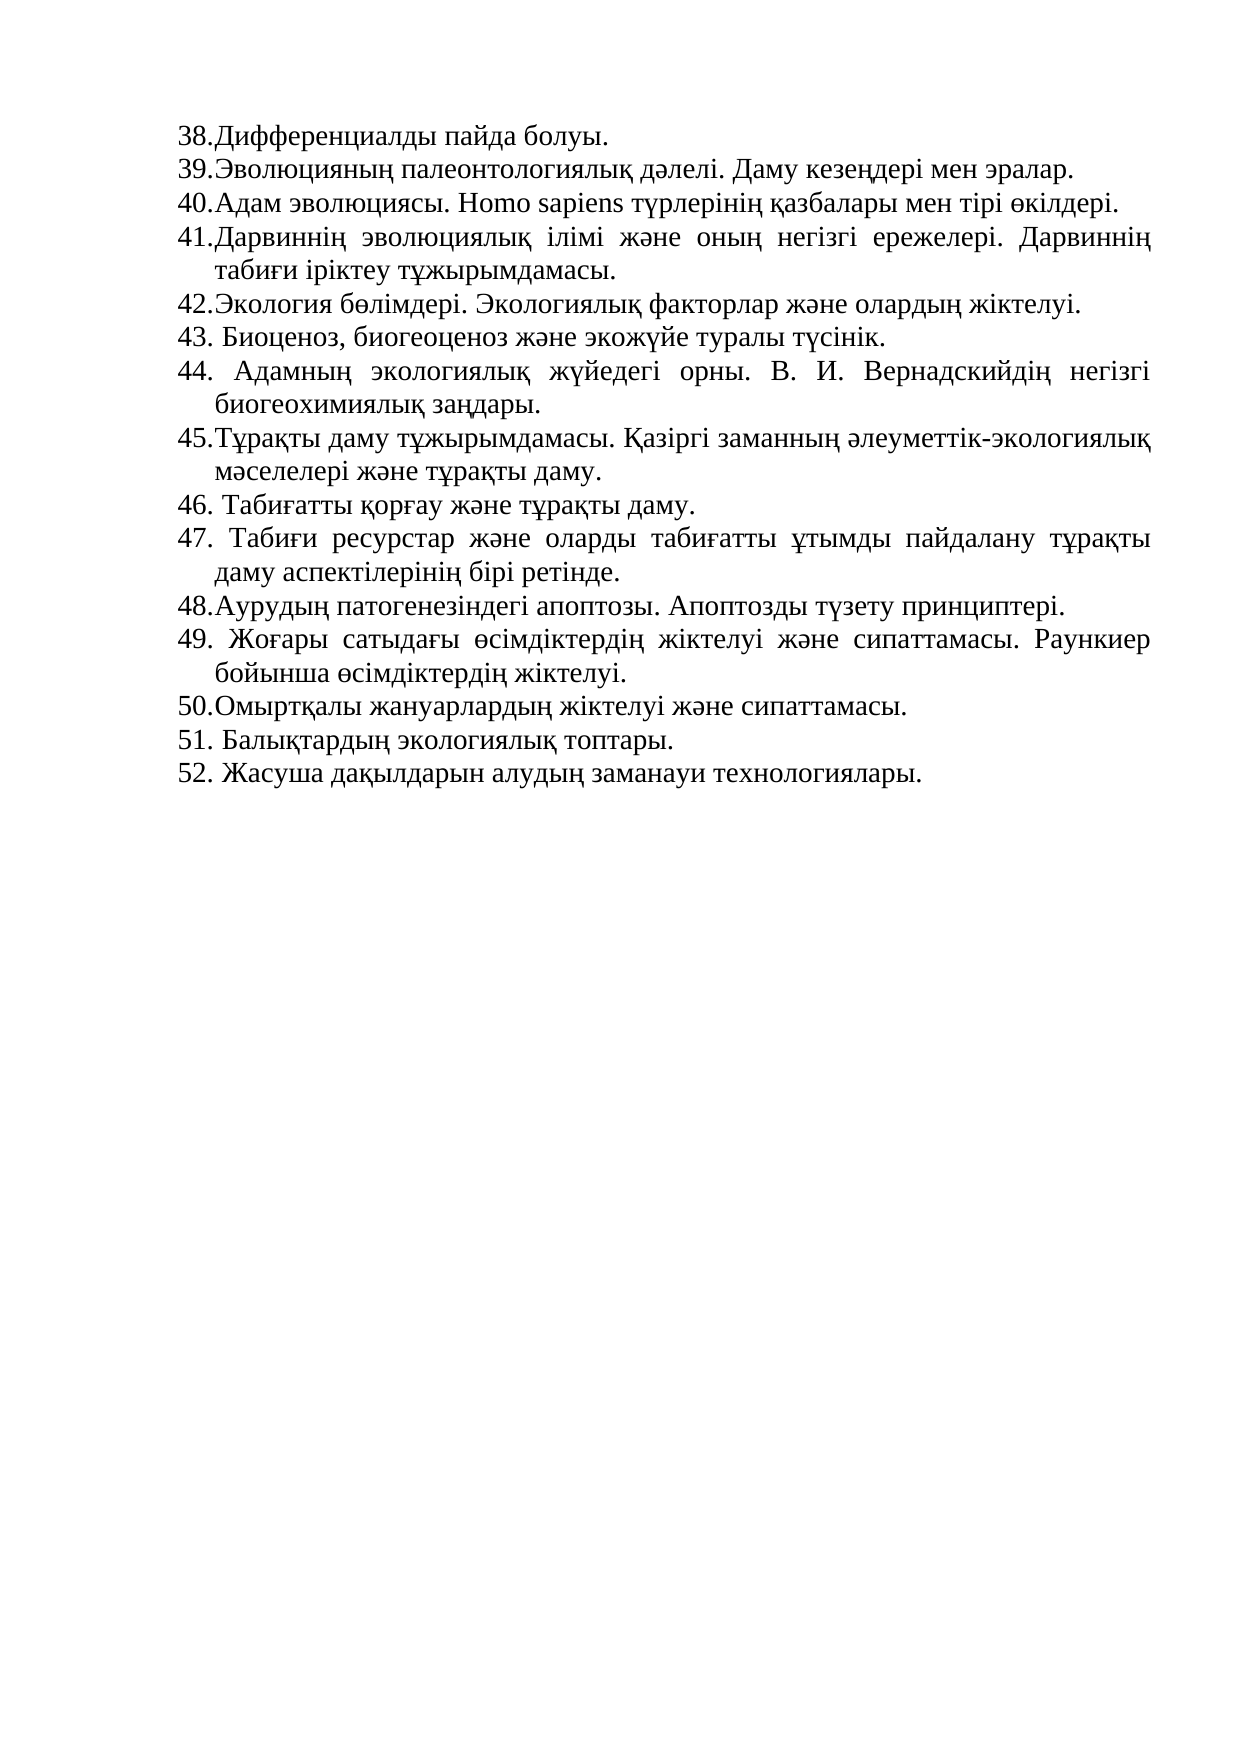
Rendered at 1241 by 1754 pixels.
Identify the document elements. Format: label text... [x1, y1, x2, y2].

list Табиғатты қорғау және тұрақты даму. [177, 487, 1152, 521]
list Дифференциалды пайда болуы. [177, 118, 1152, 152]
list Экология бөлімдері. Экологиялық факторлар және олардың жіктелуі. [177, 286, 1152, 319]
list Жасуша дақылдарын алудың заманауи технологиялары. [177, 755, 1152, 789]
list Биоценоз, биогеоценоз және экожүйе туралы түсінік. [177, 319, 1152, 353]
list Табиғи ресурстар және оларды табиғатты ұтымды пайдалану тұрақты даму аспектілерінің бірі ретінде. [177, 521, 1152, 588]
list Адамның экологиялық жүйедегі орны. В. И. Вернадскийдің негізгі биогеохимиялық заңдары. [177, 353, 1152, 420]
list Омыртқалы жануарлардың жіктелуі және сипаттамасы. [177, 688, 1152, 722]
list Адам эволюциясы. Homo sapiens түрлерінің қазбалары мен тірі өкілдері. [177, 185, 1152, 219]
list Эволюцияның палеонтологиялық дәлелі. Даму кезеңдері мен эралар. [177, 152, 1152, 185]
list Дарвиннің эволюциялық ілімі және оның негізгі ережелері. Дарвиннің табиғи іріктеу тұжырымдамасы. [177, 219, 1152, 286]
list Жоғары сатыдағы өсімдіктердің жіктелуі және сипаттамасы. Раункиер бойынша өсімдіктердің жіктелуі. [177, 621, 1152, 688]
list Балықтардың экологиялық топтары. [177, 722, 1152, 755]
list Аурудың патогенезіндегі апоптозы. Апоптозды түзету принциптері. [177, 588, 1152, 621]
list Тұрақты даму тұжырымдамасы. Қазіргі заманның әлеуметтік-экологиялық мәселелері және тұрақты даму. [177, 420, 1152, 487]
